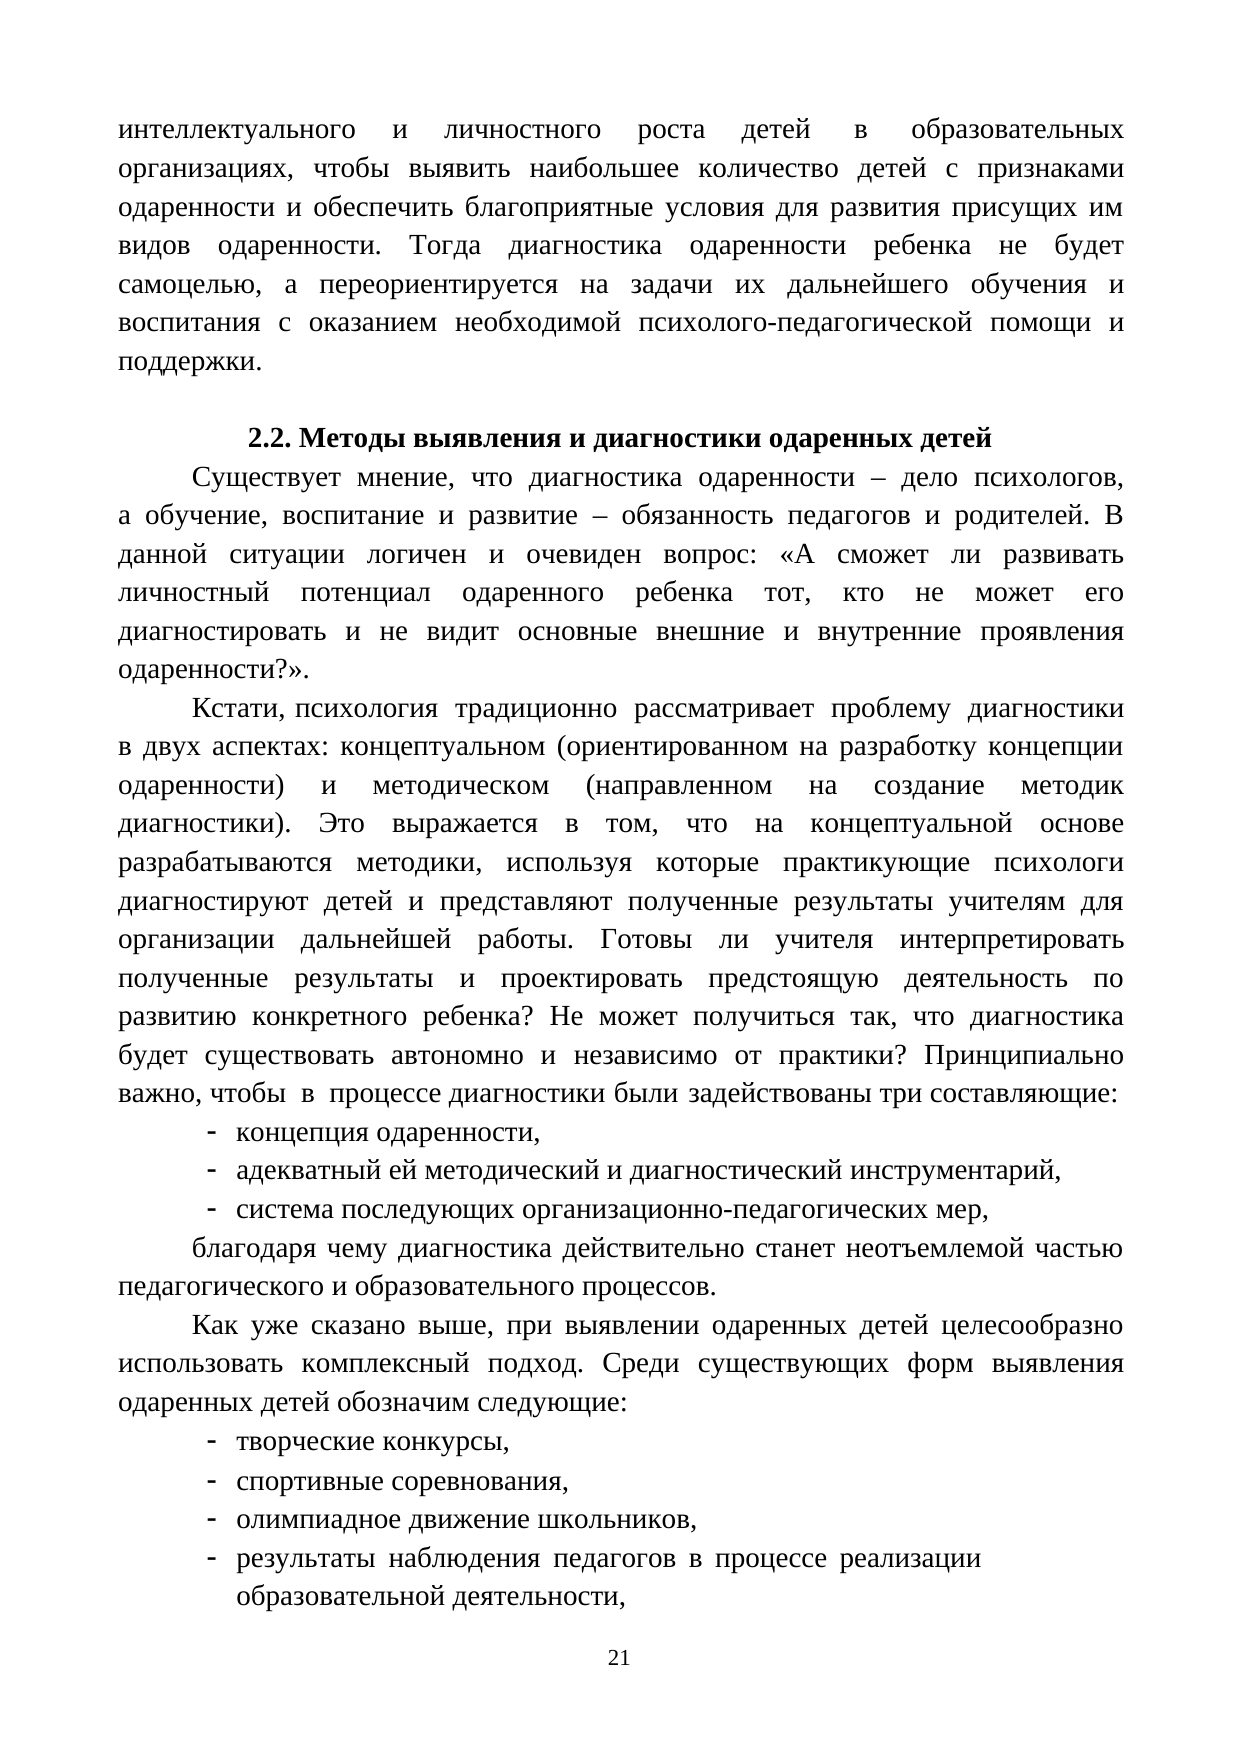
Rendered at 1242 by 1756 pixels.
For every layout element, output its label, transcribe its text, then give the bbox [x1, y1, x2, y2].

list концепция одаренности, [207, 1114, 1227, 1148]
list система последующих организационно-педагогических мер, [207, 1191, 1227, 1224]
subtitle Методы выявления и диагностики одаренных детей [248, 420, 1227, 454]
text благодаря чему диагностика действительно станет неотъемлемой частью педагогического и образовательного процессов. [118, 1230, 1124, 1302]
text Существует мнение, что диагностика одаренности – дело психологов, а обучение, воспитание и развитие – обязанность педагогов и родителей. В данной ситуации логичен и очевиден вопрос: «А сможет ли развивать личностный потенциал одаренного ребенка тот, кто не может его диагностировать и не видит основные внешние и внутренние проявления одаренности?». [118, 459, 1124, 685]
text Кстати, психология традиционно рассматривает проблему диагностики в двух аспектах: концептуальном (ориентированном на разработку концепции одаренности) и методическом (направленном на создание методик диагностики). Это выражается в том, что на концептуальной основе разрабатываются методики, используя которые практикующие психологи диагностируют детей и представляют полученные результаты учителям для организации дальнейшей работы. Готовы ли учителя интерпретировать полученные результаты и проектировать предстоящую деятельность по развитию конкретного ребенка? Не может получиться так, что диагностика будет существовать автономно и независимо от практики? Принципиально важно, чтобы в процессе диагностики были задействованы три составляющие: [118, 690, 1124, 1109]
text интеллектуального и личностного роста детей в образовательных организациях, чтобы выявить наибольшее количество детей с признаками одаренности и обеспечить благоприятные условия для развития присущих им видов одаренности. Тогда диагностика одаренности ребенка не будет самоцелью, а переориентируется на задачи их дальнейшего обучения и воспитания с оказанием необходимой психолого-педагогической помощи и поддержки. [118, 112, 1124, 376]
list творческие конкурсы, [207, 1422, 1227, 1458]
list спортивные соревнования, [207, 1463, 1227, 1497]
list адекватный ей методический и диагностический инструментарий, [207, 1152, 1227, 1186]
text Как уже сказано выше, при выявлении одаренных детей целесообразно использовать комплексный подход. Среди существующих форм выявления одаренных детей обозначим следующие: [118, 1307, 1124, 1417]
list олимпиадное движение школьников, [207, 1502, 1227, 1535]
list результаты наблюдения педагогов в процессе реализации образовательной деятельности, [207, 1540, 984, 1612]
